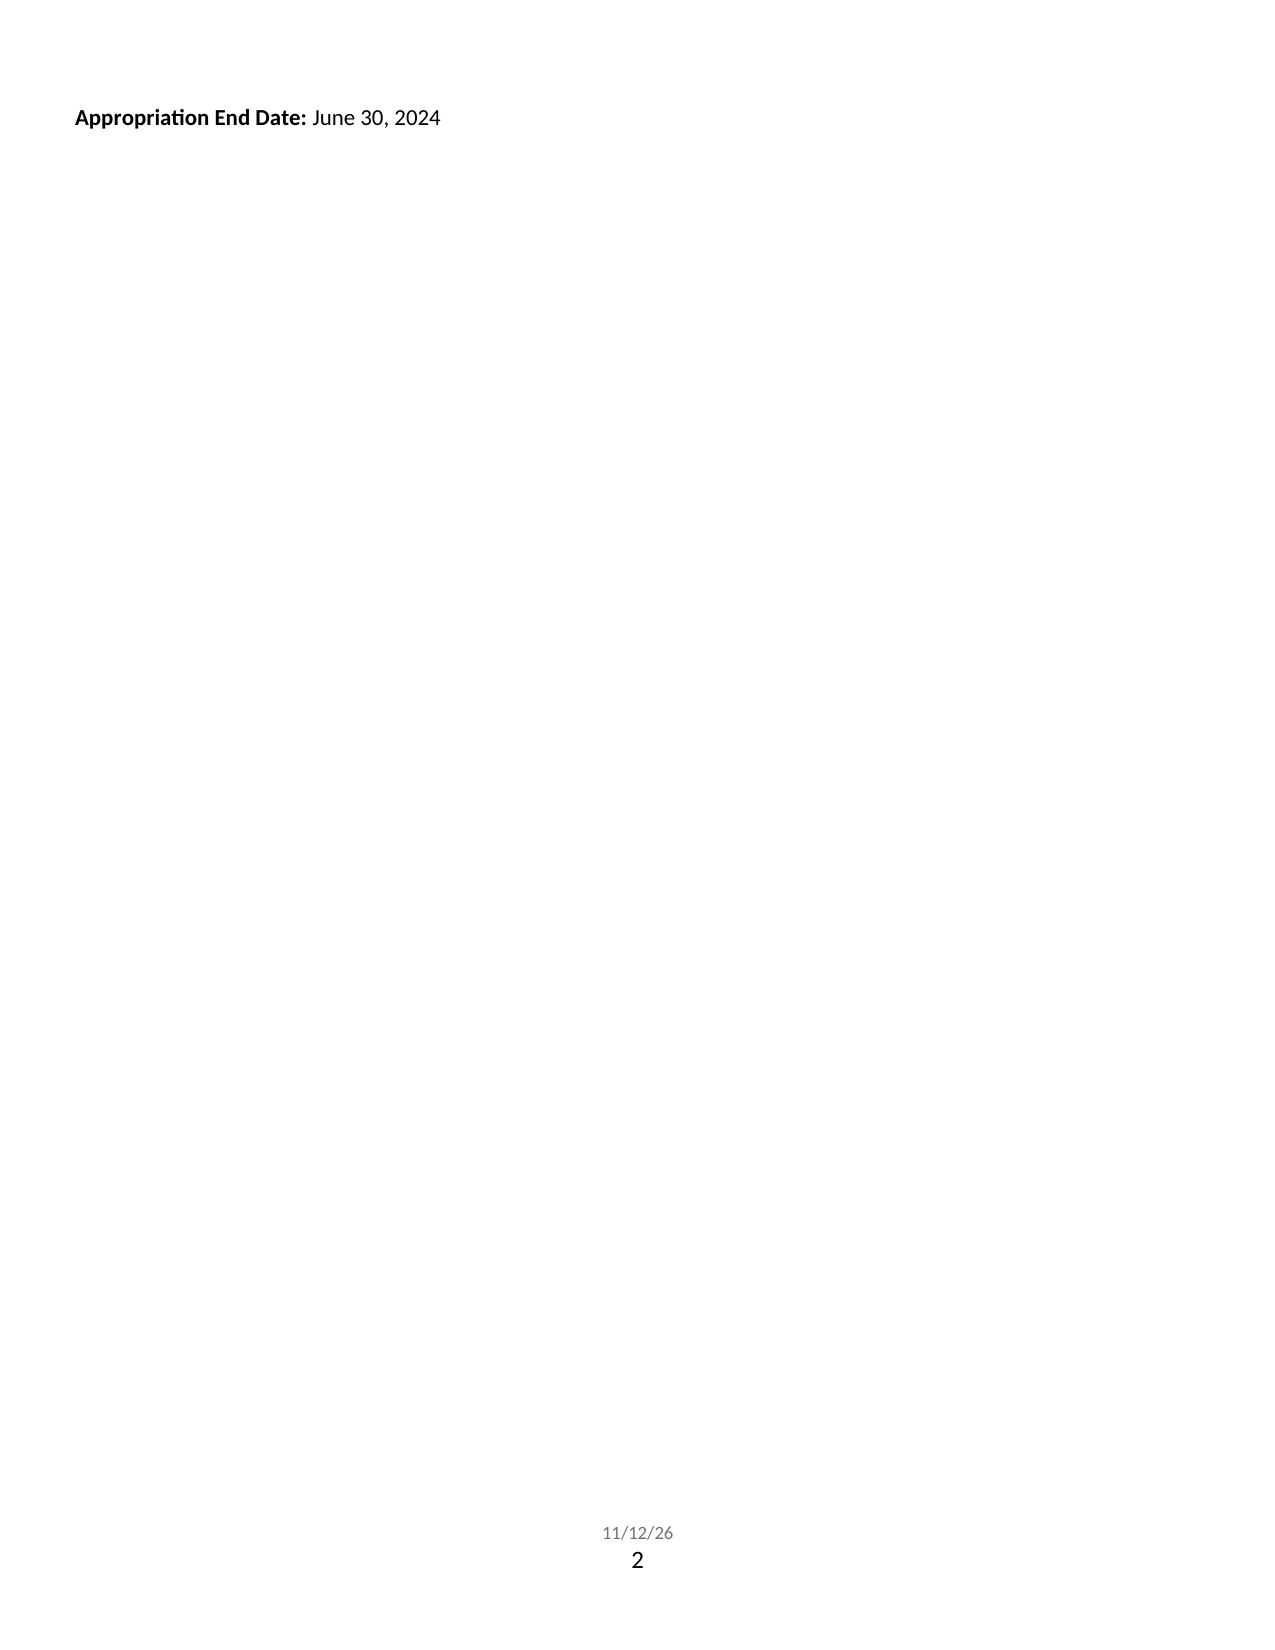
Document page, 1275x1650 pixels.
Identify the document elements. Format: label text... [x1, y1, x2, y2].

text Appropriation End Date: June 30, 2024 [75, 103, 1200, 131]
